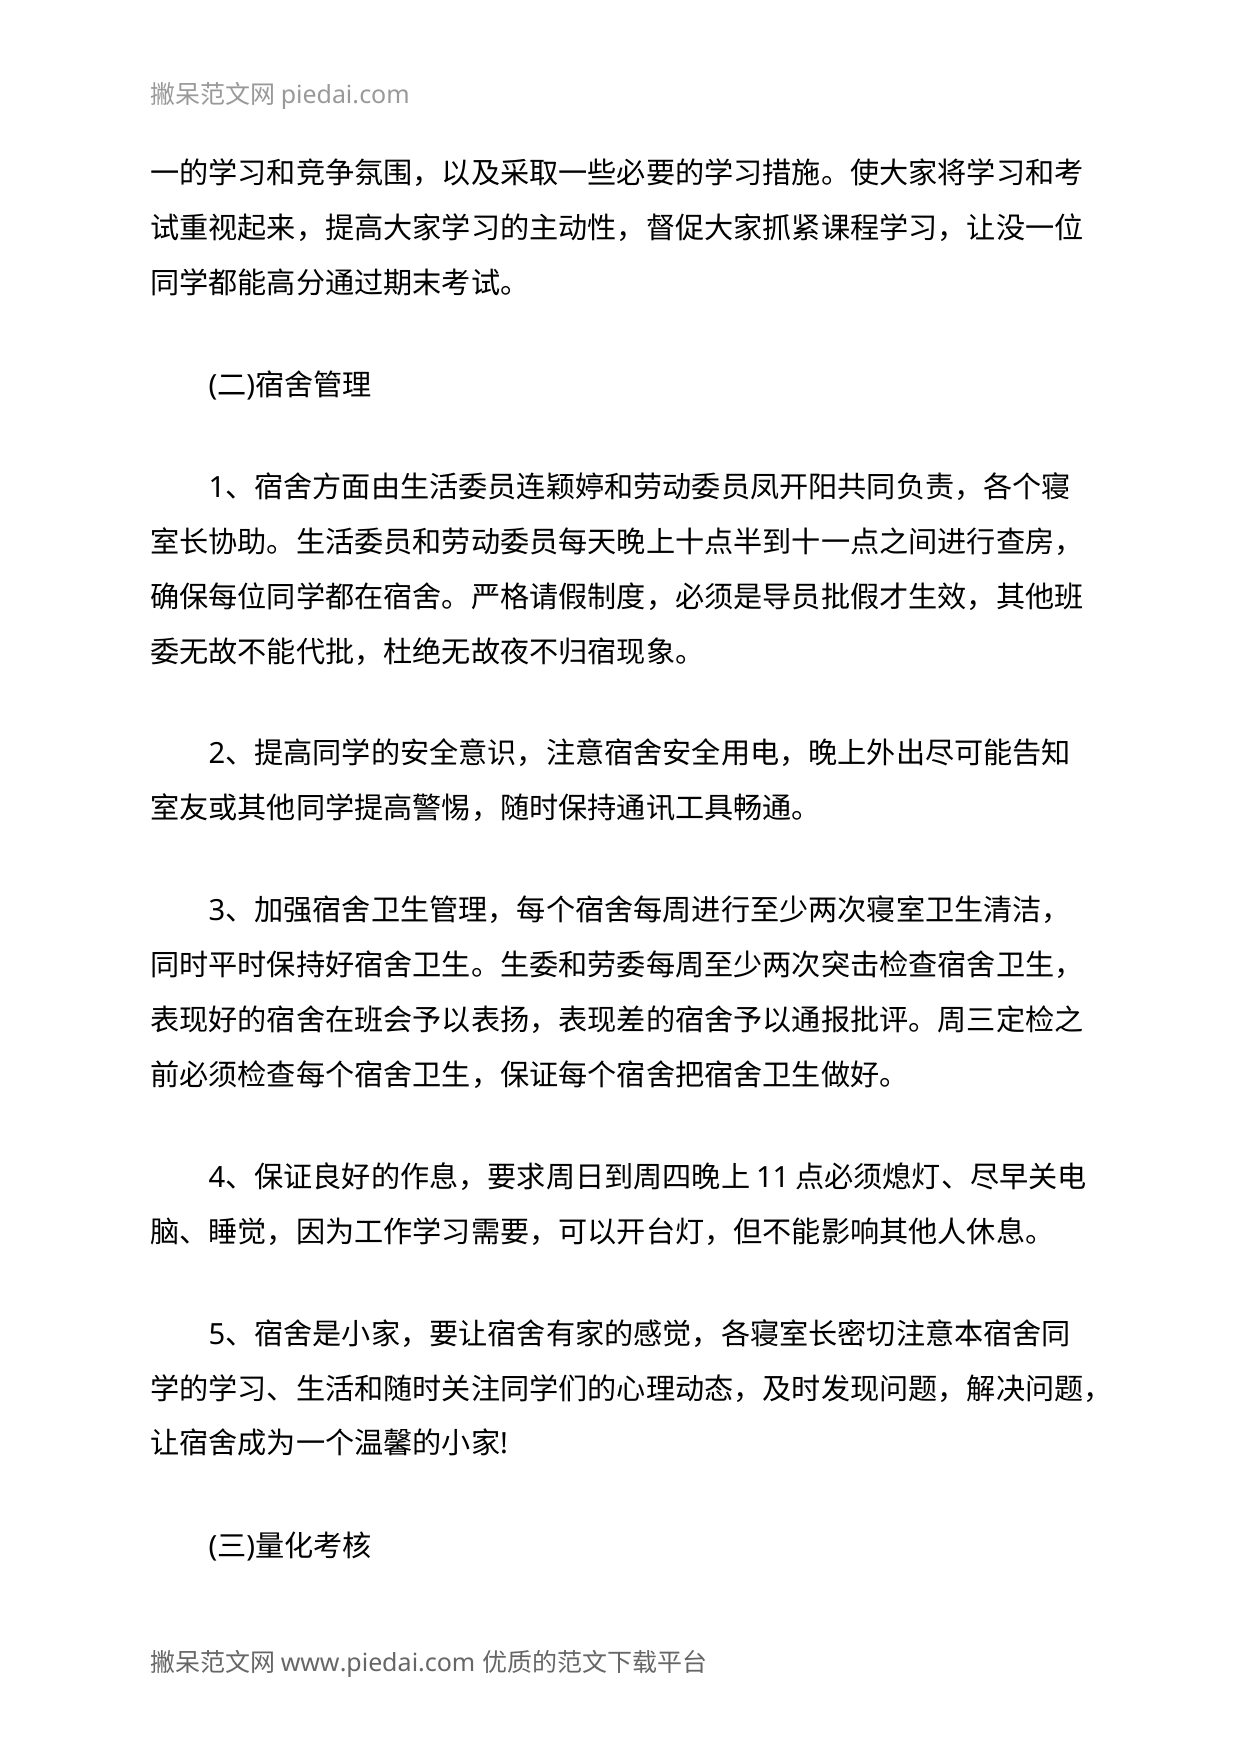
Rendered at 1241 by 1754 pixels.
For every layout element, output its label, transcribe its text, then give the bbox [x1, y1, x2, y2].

text 5、宿舍是小家，要让宿舍有家的感觉，各寝室长密切注意本宿舍同学的学习、生活和随时关注同学们的心理动态，及时发现问题，解决问题，让宿舍成为一个温馨的小家! [150, 1310, 1090, 1462]
text (三)量化考核 [150, 1522, 1090, 1564]
text 2、提高同学的安全意识，注意宿舍安全用电，晚上外出尽可能告知室友或其他同学提高警惕，随时保持通讯工具畅通。 [150, 730, 1090, 827]
text 3、加强宿舍卫生管理，每个宿舍每周进行至少两次寝室卫生清洁，同时平时保持好宿舍卫生。生委和劳委每周至少两次突击检查宿舍卫生，表现好的宿舍在班会予以表扬，表现差的宿舍予以通报批评。周三定检之前必须检查每个宿舍卫生，保证每个宿舍把宿舍卫生做好。 [150, 887, 1090, 1094]
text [150, 150, 1090, 302]
text 1、宿舍方面由生活委员连颖婷和劳动委员凤开阳共同负责，各个寝室长协助。生活委员和劳动委员每天晚上十点半到十一点之间进行查房，确保每位同学都在宿舍。严格请假制度，必须是导员批假才生效，其他班委无故不能代批，杜绝无故夜不归宿现象。 [150, 463, 1090, 671]
text (二)宿舍管理 [150, 362, 1090, 404]
text 4、保证良好的作息，要求周日到周四晚上11点必须熄灯、尽早关电脑、睡觉，因为工作学习需要，可以开台灯，但不能影响其他人休息。 [150, 1153, 1090, 1251]
